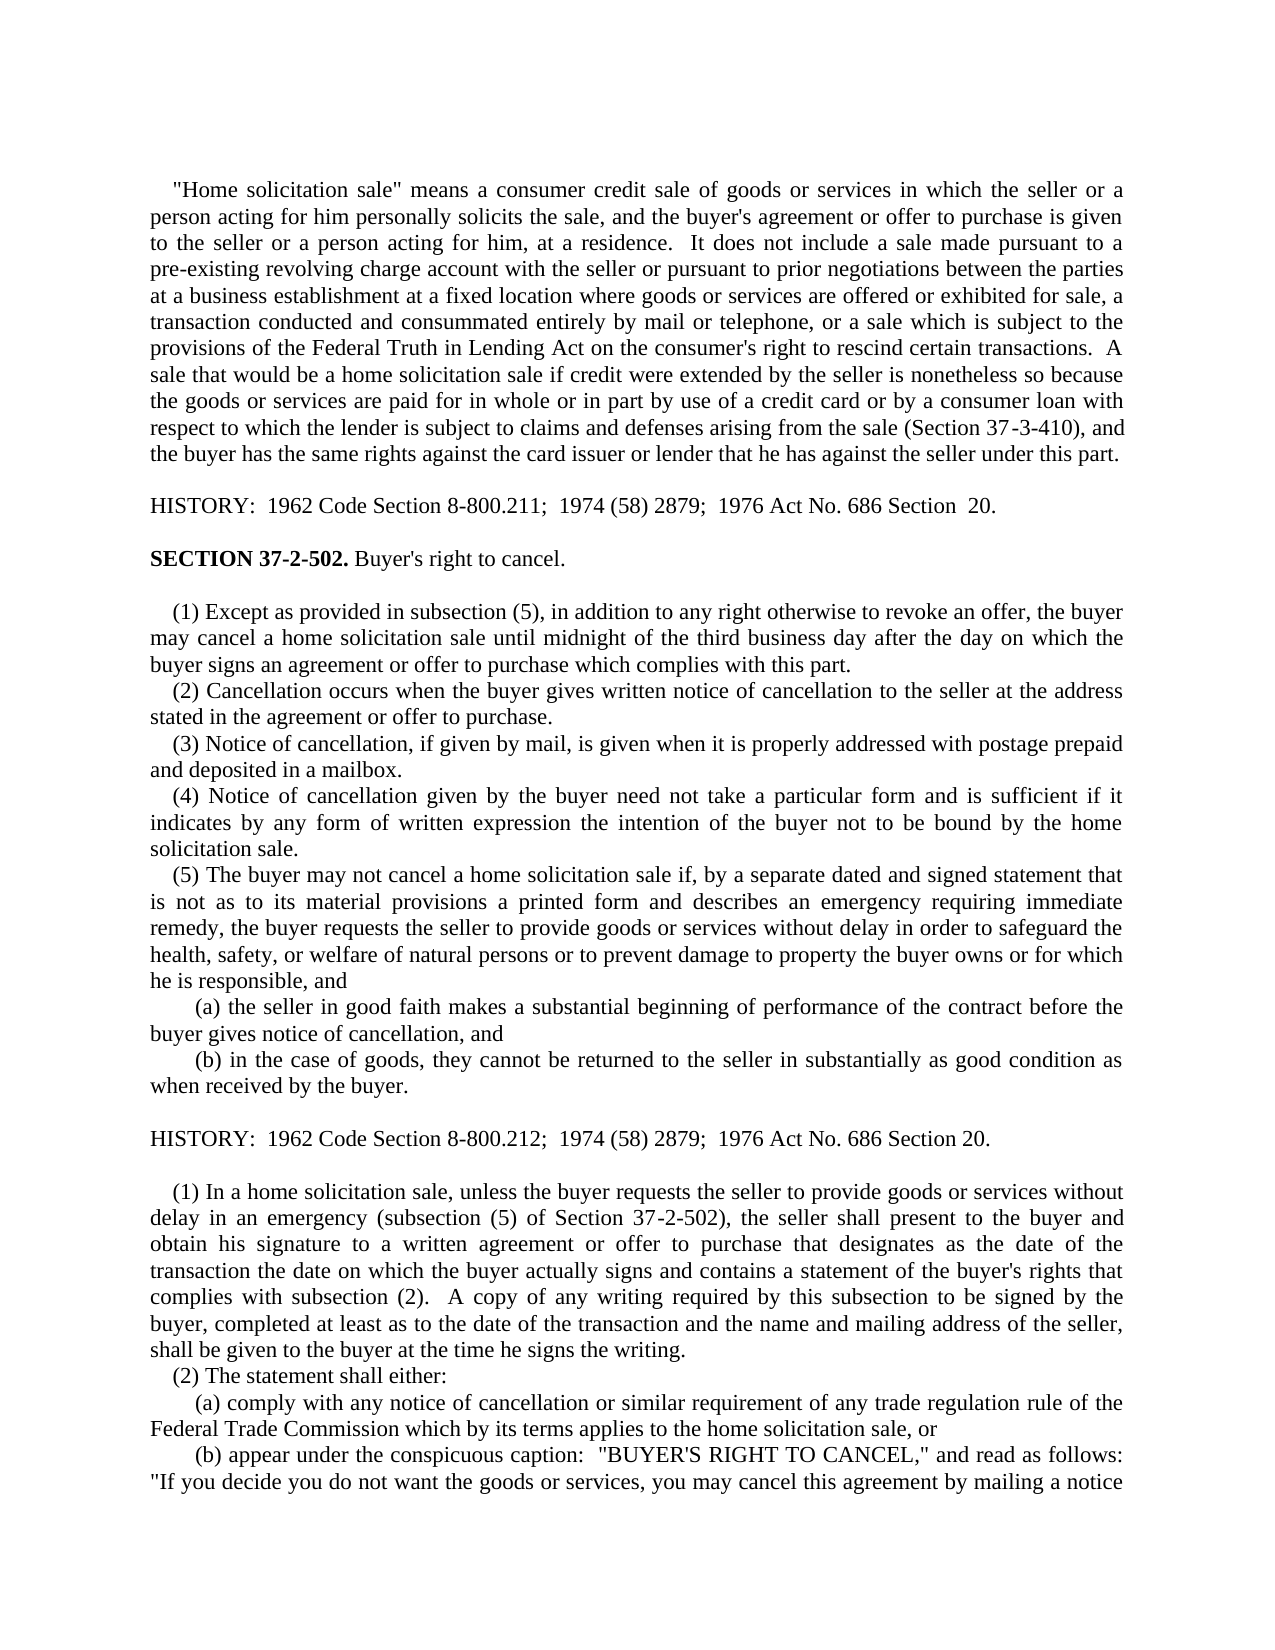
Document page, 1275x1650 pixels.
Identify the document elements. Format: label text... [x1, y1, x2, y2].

text HISTORY: 1962 Code Section 8-800.212; 1974 (58) 2879; 1976 Act No. 686 Section 20. [150, 1125, 1125, 1151]
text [150, 1441, 1125, 1494]
text (a) the seller in good faith makes a substantial beginning of performance of the contract before the buyer gives notice of cancellation, and [150, 993, 1125, 1046]
text (2) Cancellation occurs when the buyer gives written notice of cancellation to the seller at the address stated in the agreement or offer to purchase. [150, 677, 1125, 730]
text (5) The buyer may not cancel a home solicitation sale if, by a separate dated and signed statement that is not as to its material provisions a printed form and describes an emergency requiring immediate remedy, the buyer requests the seller to provide goods or services without delay in order to safeguard the health, safety, or welfare of natural persons or to prevent damage to property the buyer owns or for which he is responsible, and [150, 862, 1125, 993]
text "Home solicitation sale" means a consumer credit sale of goods or services in which the seller or a person acting for him personally solicits the sale, and the buyer's agreement or offer to purchase is given to the seller or a person acting for him, at a residence. It does not include a sale made pursuant to a pre-existing revolving charge account with the seller or pursuant to prior negotiations between the parties at a business establishment at a fixed location where goods or services are offered or exhibited for sale, a transaction conducted and consummated entirely by mail or telephone, or a sale which is subject to the provisions of the Federal Truth in Lending Act on the consumer's right to rescind certain transactions. A sale that would be a home solicitation sale if credit were extended by the seller is nonetheless so because the goods or services are paid for in whole or in part by use of a credit card or by a consumer loan with respect to which the lender is subject to claims and defenses arising from the sale (Section 37-3-410), and the buyer has the same rights against the card issuer or lender that he has against the seller under this part. [150, 176, 1125, 466]
text (4) Notice of cancellation given by the buyer need not take a particular form and is sufficient if it indicates by any form of written expression the intention of the buyer not to be bound by the home solicitation sale. [150, 782, 1125, 862]
text (1) In a home solicitation sale, unless the buyer requests the seller to provide goods or services without delay in an emergency (subsection (5) of Section 37-2-502), the seller shall present to the buyer and obtain his signature to a written agreement or offer to purchase that designates as the date of the transaction the date on which the buyer actually signs and contains a statement of the buyer's rights that complies with subsection (2). A copy of any writing required by this subsection to be signed by the buyer, completed at least as to the date of the transaction and the name and mailing address of the seller, shall be given to the buyer at the time he signs the writing. [150, 1178, 1125, 1362]
text (3) Notice of cancellation, if given by mail, is given when it is properly addressed with postage prepaid and deposited in a mailbox. [150, 730, 1125, 782]
text (1) Except as provided in subsection (5), in addition to any right otherwise to revoke an offer, the buyer may cancel a home solicitation sale until midnight of the third business day after the day on which the buyer signs an agreement or offer to purchase which complies with this part. [150, 598, 1125, 677]
text HISTORY: 1962 Code Section 8-800.211; 1974 (58) 2879; 1976 Act No. 686 Section 20. [150, 493, 1125, 519]
text SECTION 37-2-502. Buyer's right to cancel. [150, 545, 1125, 572]
text (a) comply with any notice of cancellation or similar requirement of any trade regulation rule of the Federal Trade Commission which by its terms applies to the home solicitation sale, or [150, 1389, 1125, 1441]
text (b) in the case of goods, they cannot be returned to the seller in substantially as good condition as when received by the buyer. [150, 1046, 1125, 1099]
text (2) The statement shall either: [150, 1362, 1125, 1389]
